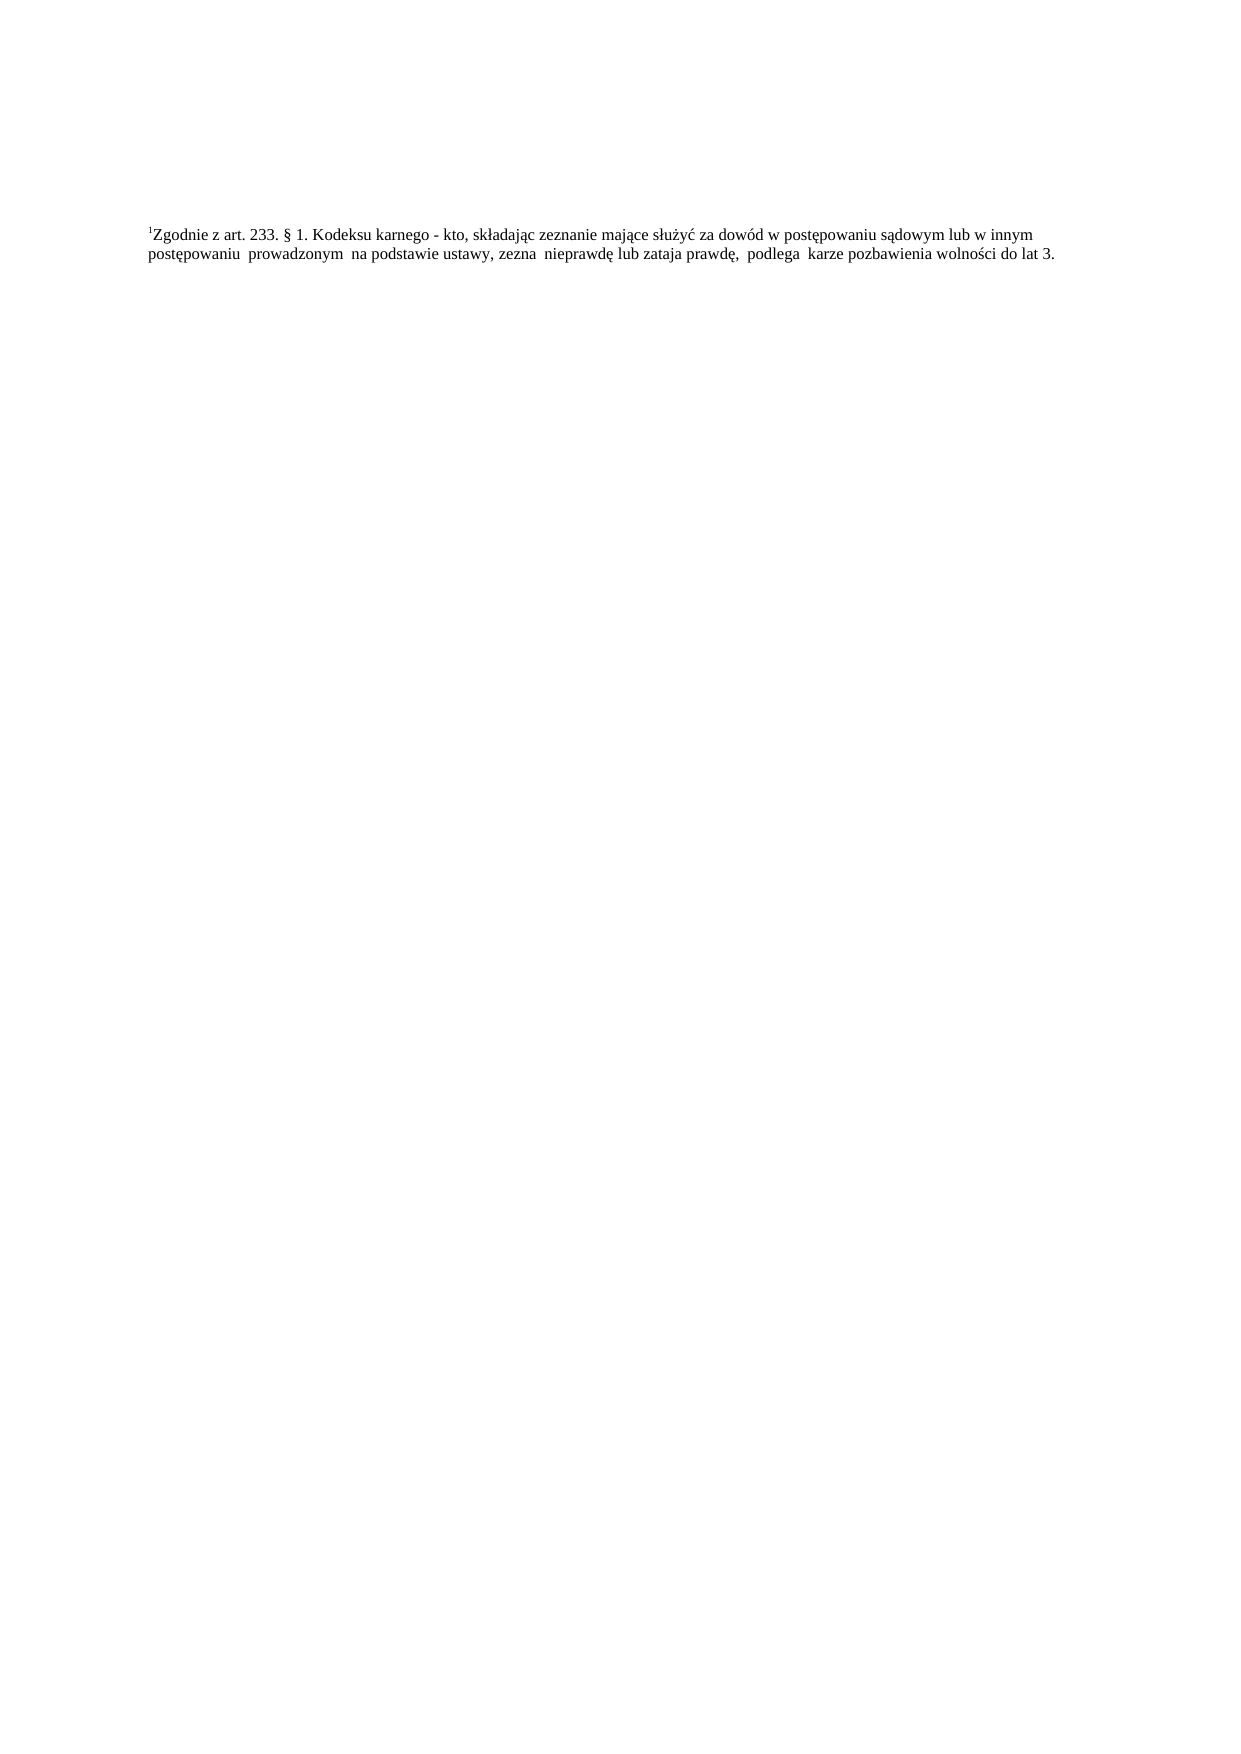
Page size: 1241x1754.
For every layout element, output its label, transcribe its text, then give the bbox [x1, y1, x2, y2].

text 1Zgodnie z art. 233. § 1. Kodeksu karnego - kto, składając zeznanie mające służyć za dowód w postępowaniu sądowym lub w innym postępowaniu prowadzonym na podstawie ustawy, zezna nieprawdę lub zataja prawdę, podlega karze pozbawienia wolności do lat 3. [148, 225, 1123, 263]
